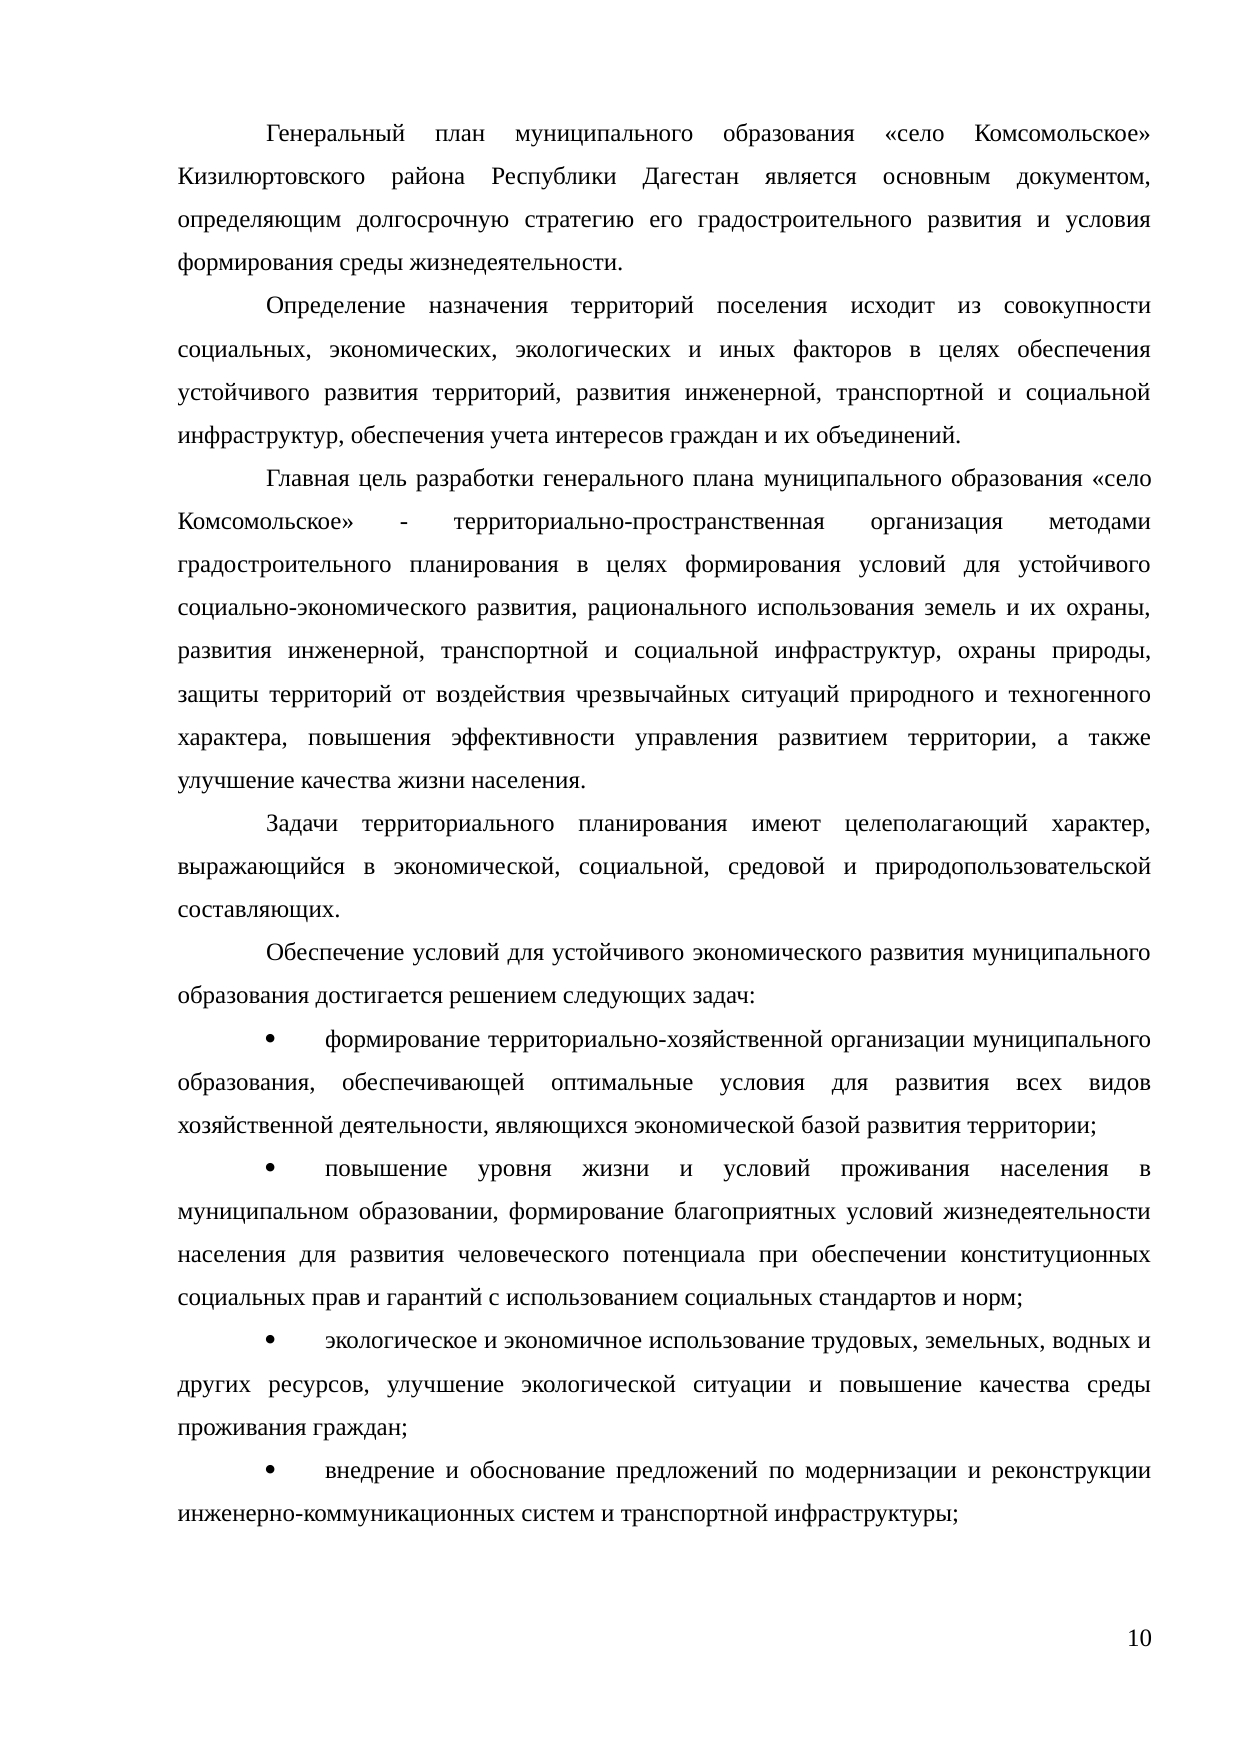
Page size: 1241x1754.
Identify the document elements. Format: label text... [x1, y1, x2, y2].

text Обеспечение условий для устойчивого экономического развития муниципального образования достигается решением следующих задач: [177, 937, 1152, 1009]
list экологическое и экономичное использование трудовых, земельных, водных и других ресурсов, улучшение экологической ситуации и повышение качества среды проживания граждан; [177, 1326, 1152, 1441]
text Главная цель разработки генерального плана муниципального образования «село Комсомольское» - территориально-пространственная организация методами градостроительного планирования в целях формирования условий для устойчивого социально-экономического развития, рационального использования земель и их охраны, развития инженерной, транспортной и социальной инфраструктур, охраны природы, защиты территорий от воздействия чрезвычайных ситуаций природного и техногенного характера, повышения эффективности управления развитием территории, а также улучшение качества жизни населения. [177, 463, 1152, 794]
text Определение назначения территорий поселения исходит из совокупности социальных, экономических, экологических и иных факторов в целях обеспечения устойчивого развития территорий, развития инженерной, транспортной и социальной инфраструктур, обеспечения учета интересов граждан и их объединений. [177, 291, 1152, 449]
list внедрение и обоснование предложений по модернизации и реконструкции инженерно-коммуникационных систем и транспортной инфраструктуры; [177, 1455, 1152, 1527]
text Генеральный план муниципального образования «село Комсомольское» Кизилюртовского района Республики Дагестан является основным документом, определяющим долгосрочную стратегию его градостроительного развития и условия формирования среды жизнедеятельности. [177, 118, 1152, 276]
list формирование территориально-хозяйственной организации муниципального образования, обеспечивающей оптимальные условия для развития всех видов хозяйственной деятельности, являющихся экономической базой развития территории; [177, 1024, 1152, 1139]
list повышение уровня жизни и условий проживания населения в муниципальном образовании, формирование благоприятных условий жизнедеятельности населения для развития человеческого потенциала при обеспечении конституционных социальных прав и гарантий с использованием социальных стандартов и норм; [177, 1153, 1152, 1311]
text Задачи территориального планирования имеют целеполагающий характер, выражающийся в экономической, социальной, средовой и природопользовательской составляющих. [177, 808, 1152, 923]
